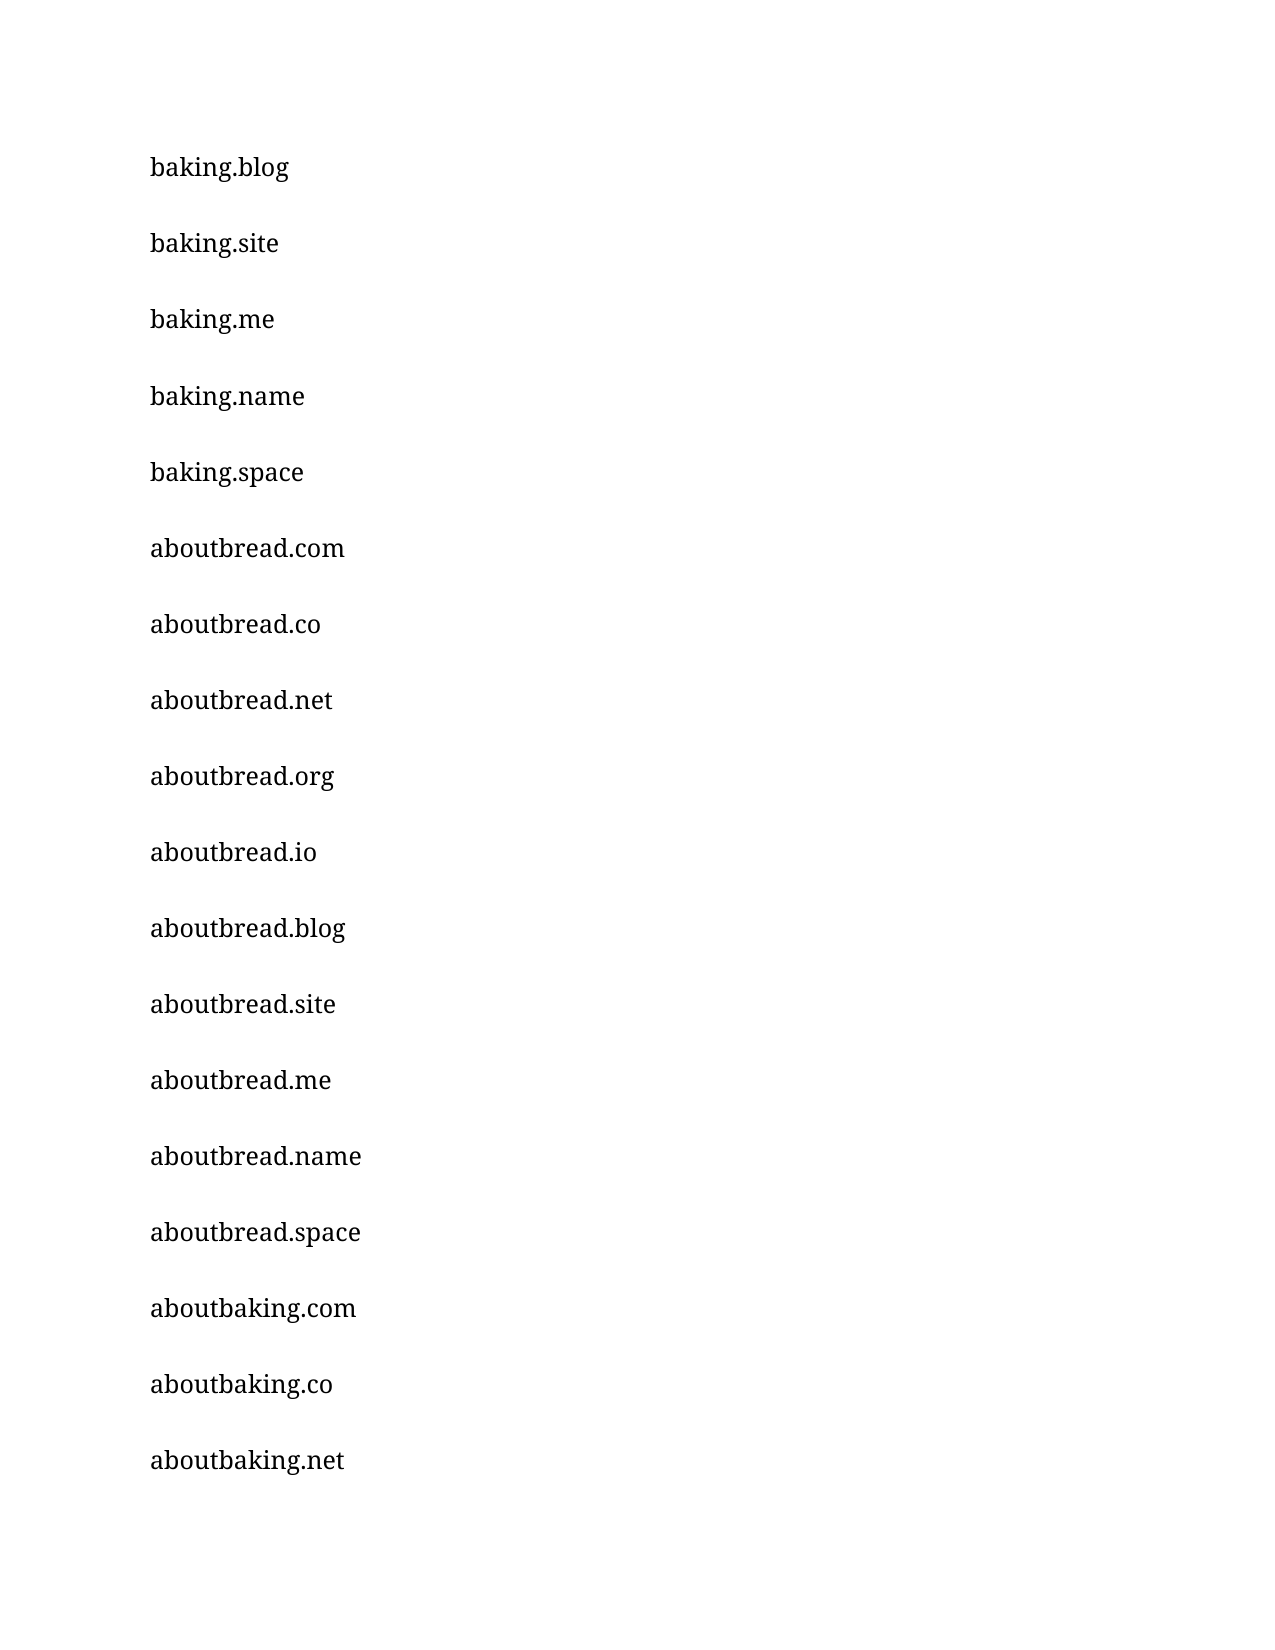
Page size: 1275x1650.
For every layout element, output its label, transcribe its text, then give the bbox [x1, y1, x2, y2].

text aboutbread.site [150, 986, 1125, 1021]
text baking.blog [150, 150, 1125, 184]
text aboutbaking.com [150, 1291, 1125, 1325]
text aboutbread.co [150, 606, 1125, 640]
text aboutbread.net [150, 682, 1125, 716]
text aboutbread.me [150, 1062, 1125, 1097]
text aboutbread.blog [150, 910, 1125, 944]
text baking.name [150, 378, 1125, 412]
text aboutbread.org [150, 758, 1125, 792]
text aboutbread.com [150, 530, 1125, 564]
text baking.me [150, 302, 1125, 336]
text aboutbaking.co [150, 1367, 1125, 1401]
text aboutbaking.net [150, 1443, 1125, 1477]
text aboutbread.io [150, 834, 1125, 868]
text baking.space [150, 454, 1125, 488]
text baking.site [150, 226, 1125, 260]
text aboutbread.space [150, 1214, 1125, 1249]
text aboutbread.name [150, 1138, 1125, 1173]
